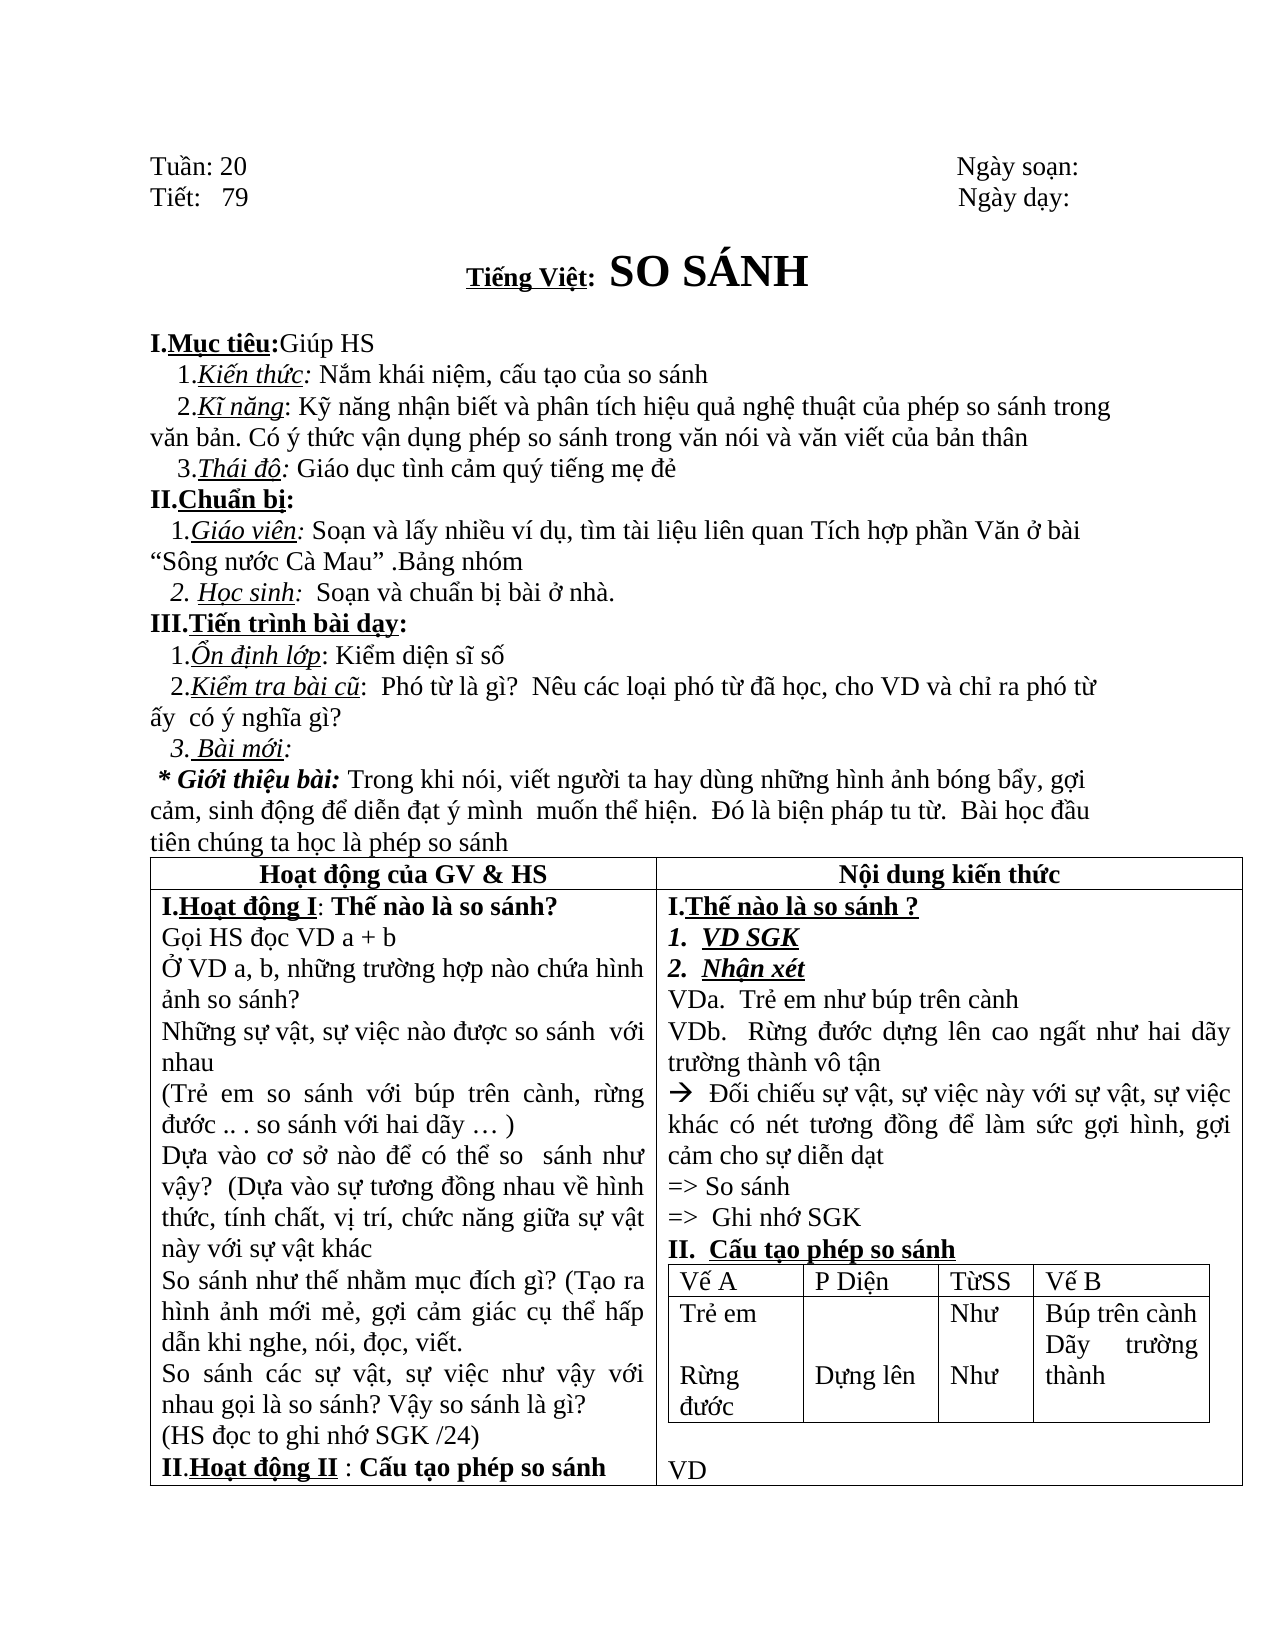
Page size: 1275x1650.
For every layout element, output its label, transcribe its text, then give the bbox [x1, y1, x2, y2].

text 1.Kiến thức: Nắm khái niệm, cấu tạo của so sánh [150, 358, 1125, 389]
text Tuần: 20 Ngày soạn: [150, 150, 1125, 181]
text Tiếng Việt: SO SÁNH [150, 243, 1125, 296]
text I.Mục tiêu:Giúp HS [150, 327, 1125, 358]
text II.Chuẩn bị: [150, 483, 1125, 514]
text * Giới thiệu bài: Trong khi nói, viết người ta hay dùng những hình ảnh bóng bẩy, gợi cảm, sinh động để diễn đạt ý mình muốn thể hiện. Đó là biện pháp tu từ. Bài học đầu tiên chúng ta học là phép so sánh [150, 763, 1125, 857]
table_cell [657, 890, 1242, 1485]
text 2.Kĩ năng: Kỹ năng nhận biết và phân tích hiệu quả nghệ thuật của phép so sánh trong văn bản. Có ý thức vận dụng phép so sánh trong văn nói và văn viết của bản thân [150, 389, 1125, 452]
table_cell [151, 890, 656, 1485]
text 3.Thái độ: Giáo dục tình cảm quý tiếng mẹ đẻ [150, 452, 1125, 483]
text 2. Học sinh: Soạn và chuẩn bị bài ở nhà. [150, 576, 1125, 608]
text 1.Giáo viên: Soạn và lấy nhiều ví dụ, tìm tài liệu liên quan Tích hợp phần Văn ở bài “Sông nước Cà Mau” .Bảng nhóm [150, 514, 1125, 576]
text 1.Ổn định lớp: Kiểm diện sĩ số [150, 639, 1125, 670]
text 3. Bài mới: [150, 732, 1125, 763]
text III.Tiến trình bài dạy: [150, 608, 1125, 639]
table_header Hoạt động của GV & HS [151, 858, 656, 889]
table_header Nội dung kiến thức [657, 858, 1242, 889]
text 2.Kiểm tra bài cũ: Phó từ là gì? Nêu các loại phó từ đã học, cho VD và chỉ ra phó từ ấy có ý nghĩa gì? [150, 670, 1125, 732]
text Tiết: 79 Ngày dạy: [150, 181, 1125, 212]
